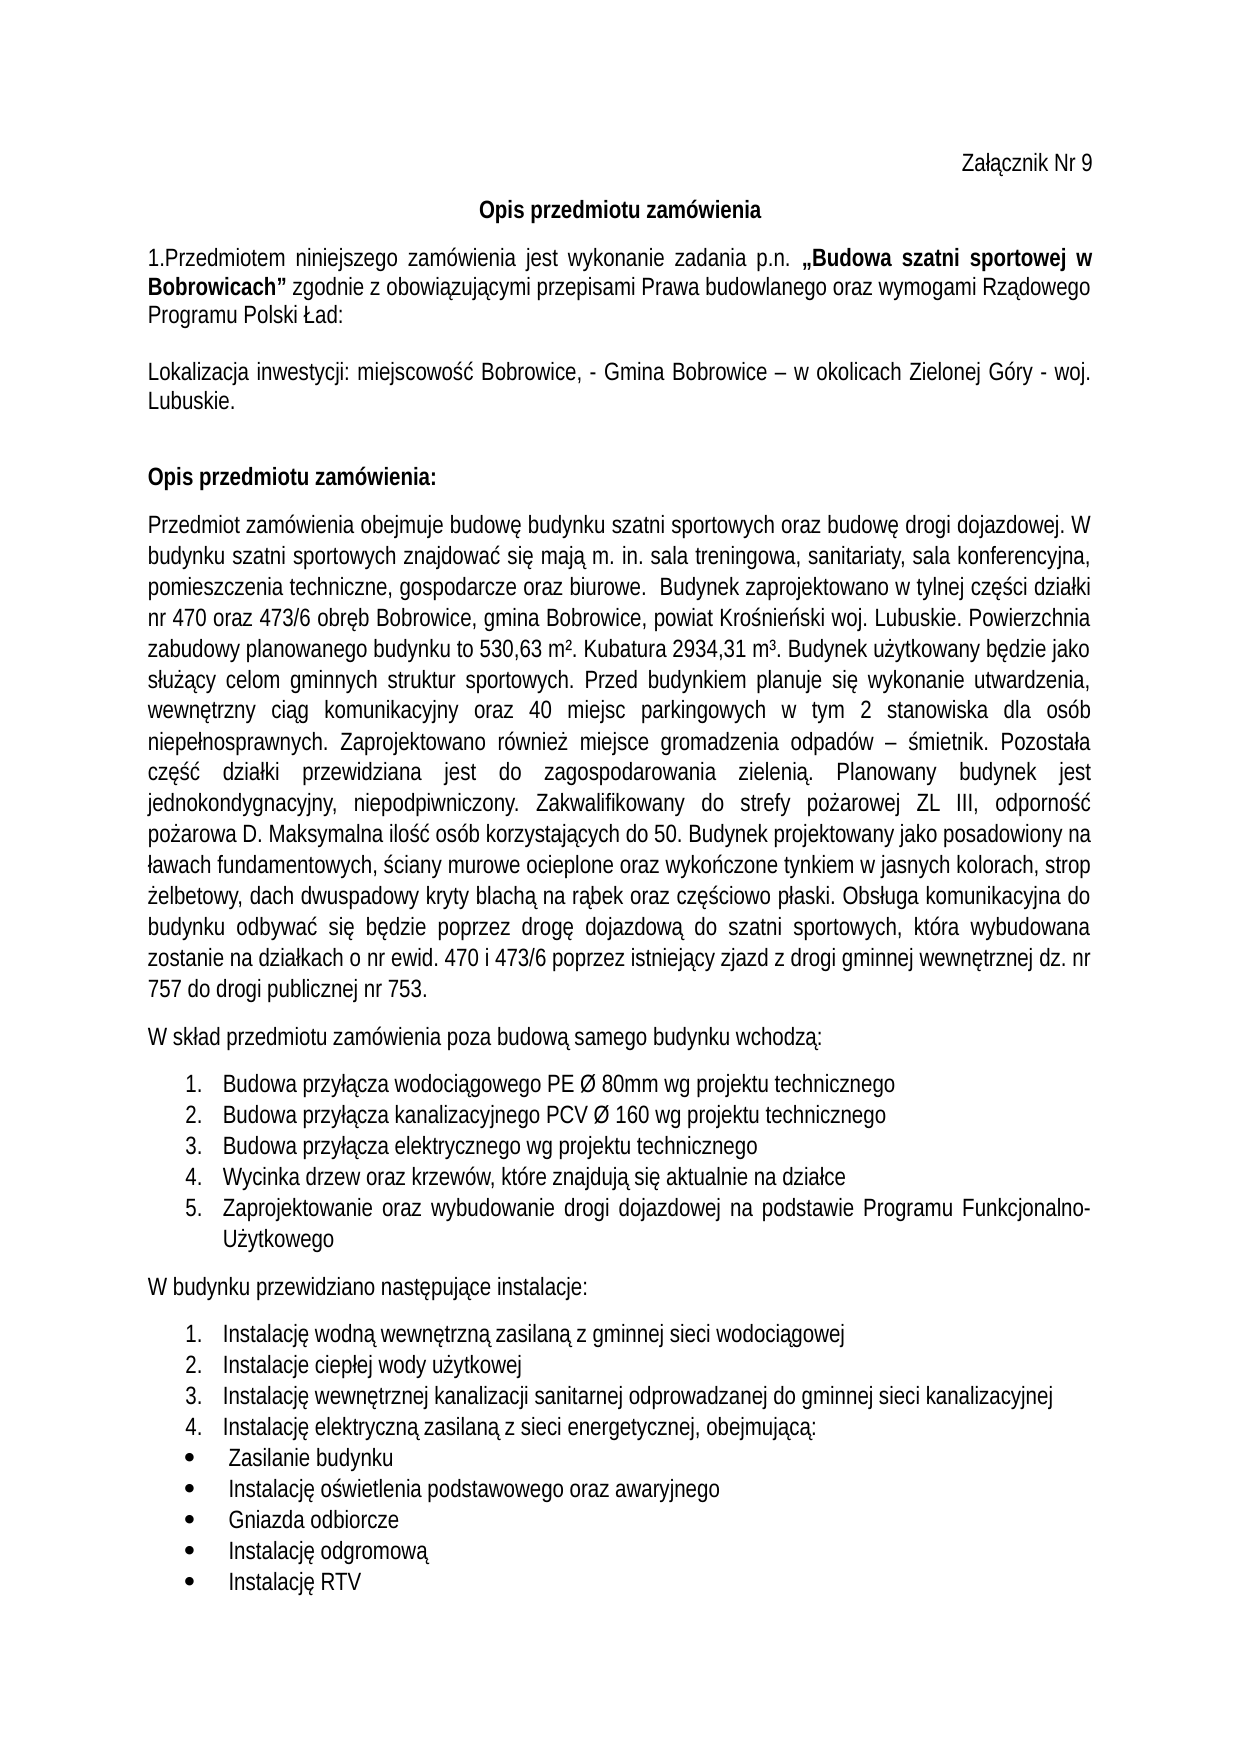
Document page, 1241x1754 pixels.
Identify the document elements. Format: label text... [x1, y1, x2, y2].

text Załącznik Nr 9 [148, 148, 1093, 176]
list Instalację wewnętrznej kanalizacji sanitarnej odprowadzanej do gminnej sieci kanalizacyjnej [185, 1381, 1093, 1409]
list Budowa przyłącza wodociągowego PE Ø 80mm wg projektu technicznego [185, 1069, 1093, 1098]
list Instalację oświetlenia podstawowego oraz awaryjnego [185, 1474, 1093, 1503]
text Lokalizacja inwestycji: miejscowość Bobrowice, - Gmina Bobrowice – w okolicach Zielonej Góry - woj. Lubuskie. [148, 357, 1093, 415]
text W skład przedmiotu zamówienia poza budową samego budynku wchodzą: [148, 1022, 1093, 1050]
list Instalacje ciepłej wody użytkowej [185, 1350, 1093, 1379]
list Budowa przyłącza elektrycznego wg projektu technicznego [185, 1131, 1093, 1160]
text Przedmiot zamówienia obejmuje budowę budynku szatni sportowych oraz budowę drogi dojazdowej. W budynku szatni sportowych znajdować się mają m. in. sala treningowa, sanitariaty, sala konferencyjna, pomieszczenia techniczne, gospodarcze oraz biurowe. Budynek zaprojektowano w tylnej części działki nr 470 oraz 473/6 obręb Bobrowice, gmina Bobrowice, powiat Krośnieński woj. Lubuskie. Powierzchnia zabudowy planowanego budynku to 530,63 m². Kubatura 2934,31 m³. Budynek użytkowany będzie jako służący celom gminnych struktur sportowych. Przed budynkiem planuje się wykonanie utwardzenia, wewnętrzny ciąg komunikacyjny oraz 40 miejsc parkingowych w tym 2 stanowiska dla osób niepełnosprawnych. Zaprojektowano również miejsce gromadzenia odpadów – śmietnik. Pozostała część działki przewidziana jest do zagospodarowania zielenią. Planowany budynek jest jednokondygnacyjny, niepodpiwniczony. Zakwalifikowany do strefy pożarowej ZL III, odporność pożarowa D. Maksymalna ilość osób korzystających do 50. Budynek projektowany jako posadowiony na ławach fundamentowych, ściany murowe ocieplone oraz wykończone tynkiem w jasnych kolorach, strop żelbetowy, dach dwuspadowy kryty blachą na rąbek oraz częściowo płaski. Obsługa komunikacyjna do budynku odbywać się będzie poprzez drogę dojazdową do szatni sportowych, która wybudowana zostanie na działkach o nr ewid. 470 i 473/6 poprzez istniejący zjazd z drogi gminnej wewnętrznej dz. nr 757 do drogi publicznej nr 753. [148, 510, 1093, 1003]
list Wycinka drzew oraz krzewów, które znajdują się aktualnie na działce [185, 1162, 1093, 1191]
list Budowa przyłącza kanalizacyjnego PCV Ø 160 wg projektu technicznego [185, 1100, 1093, 1129]
list Instalację odgromową [185, 1536, 1093, 1565]
list Instalację RTV [185, 1567, 1093, 1596]
text Opis przedmiotu zamówienia: [148, 462, 1093, 491]
text 1.Przedmiotem niniejszego zamówienia jest wykonanie zadania p.n. „Budowa szatni sportowej w Bobrowicach” zgodnie z obowiązującymi przepisami Prawa budowlanego oraz wymogami Rządowego Programu Polski Ład: [148, 243, 1093, 329]
list Instalację elektryczną zasilaną z sieci energetycznej, obejmującą: [185, 1412, 1093, 1441]
list Zasilanie budynku [185, 1443, 1093, 1472]
text Opis przedmiotu zamówienia [148, 195, 1093, 224]
list Gniazda odbiorcze [185, 1505, 1093, 1534]
list Instalację wodną wewnętrzną zasilaną z gminnej sieci wodociągowej [185, 1319, 1093, 1348]
list Zaprojektowanie oraz wybudowanie drogi dojazdowej na podstawie Programu Funkcjonalno-Użytkowego [185, 1193, 1093, 1252]
text W budynku przewidziano następujące instalacje: [148, 1271, 1093, 1300]
